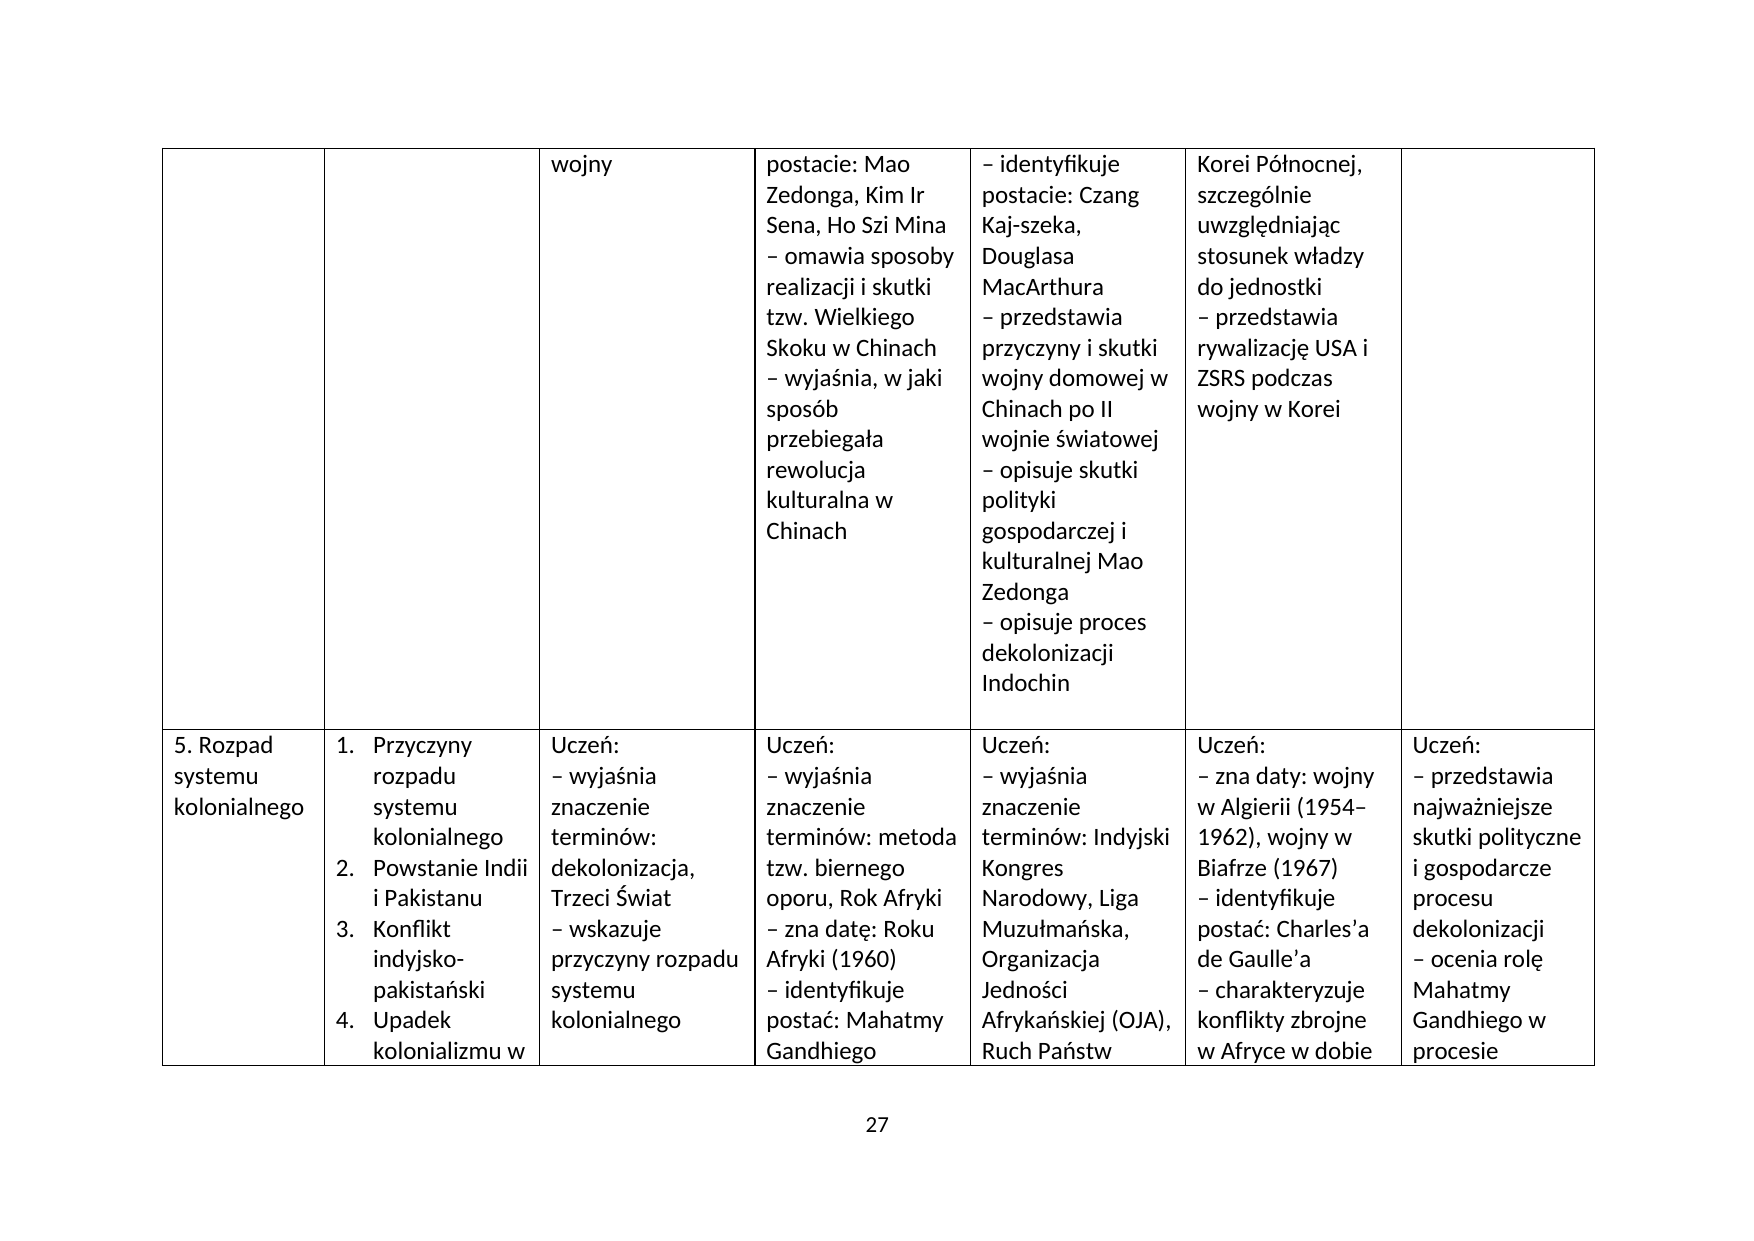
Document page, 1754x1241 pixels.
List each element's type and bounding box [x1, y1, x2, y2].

table_cell [971, 149, 1185, 728]
table_cell [1186, 149, 1401, 728]
table_cell [163, 149, 324, 728]
table_cell [540, 730, 754, 1065]
table_cell [756, 730, 970, 1065]
table_cell [756, 149, 970, 728]
table_cell [325, 730, 539, 1065]
table_cell [1402, 149, 1594, 728]
table_cell [1186, 730, 1401, 1065]
table_cell [163, 730, 324, 1065]
table_cell [971, 730, 1185, 1065]
table_cell [325, 149, 539, 728]
table_cell [1402, 730, 1594, 1065]
table_cell [540, 149, 754, 728]
